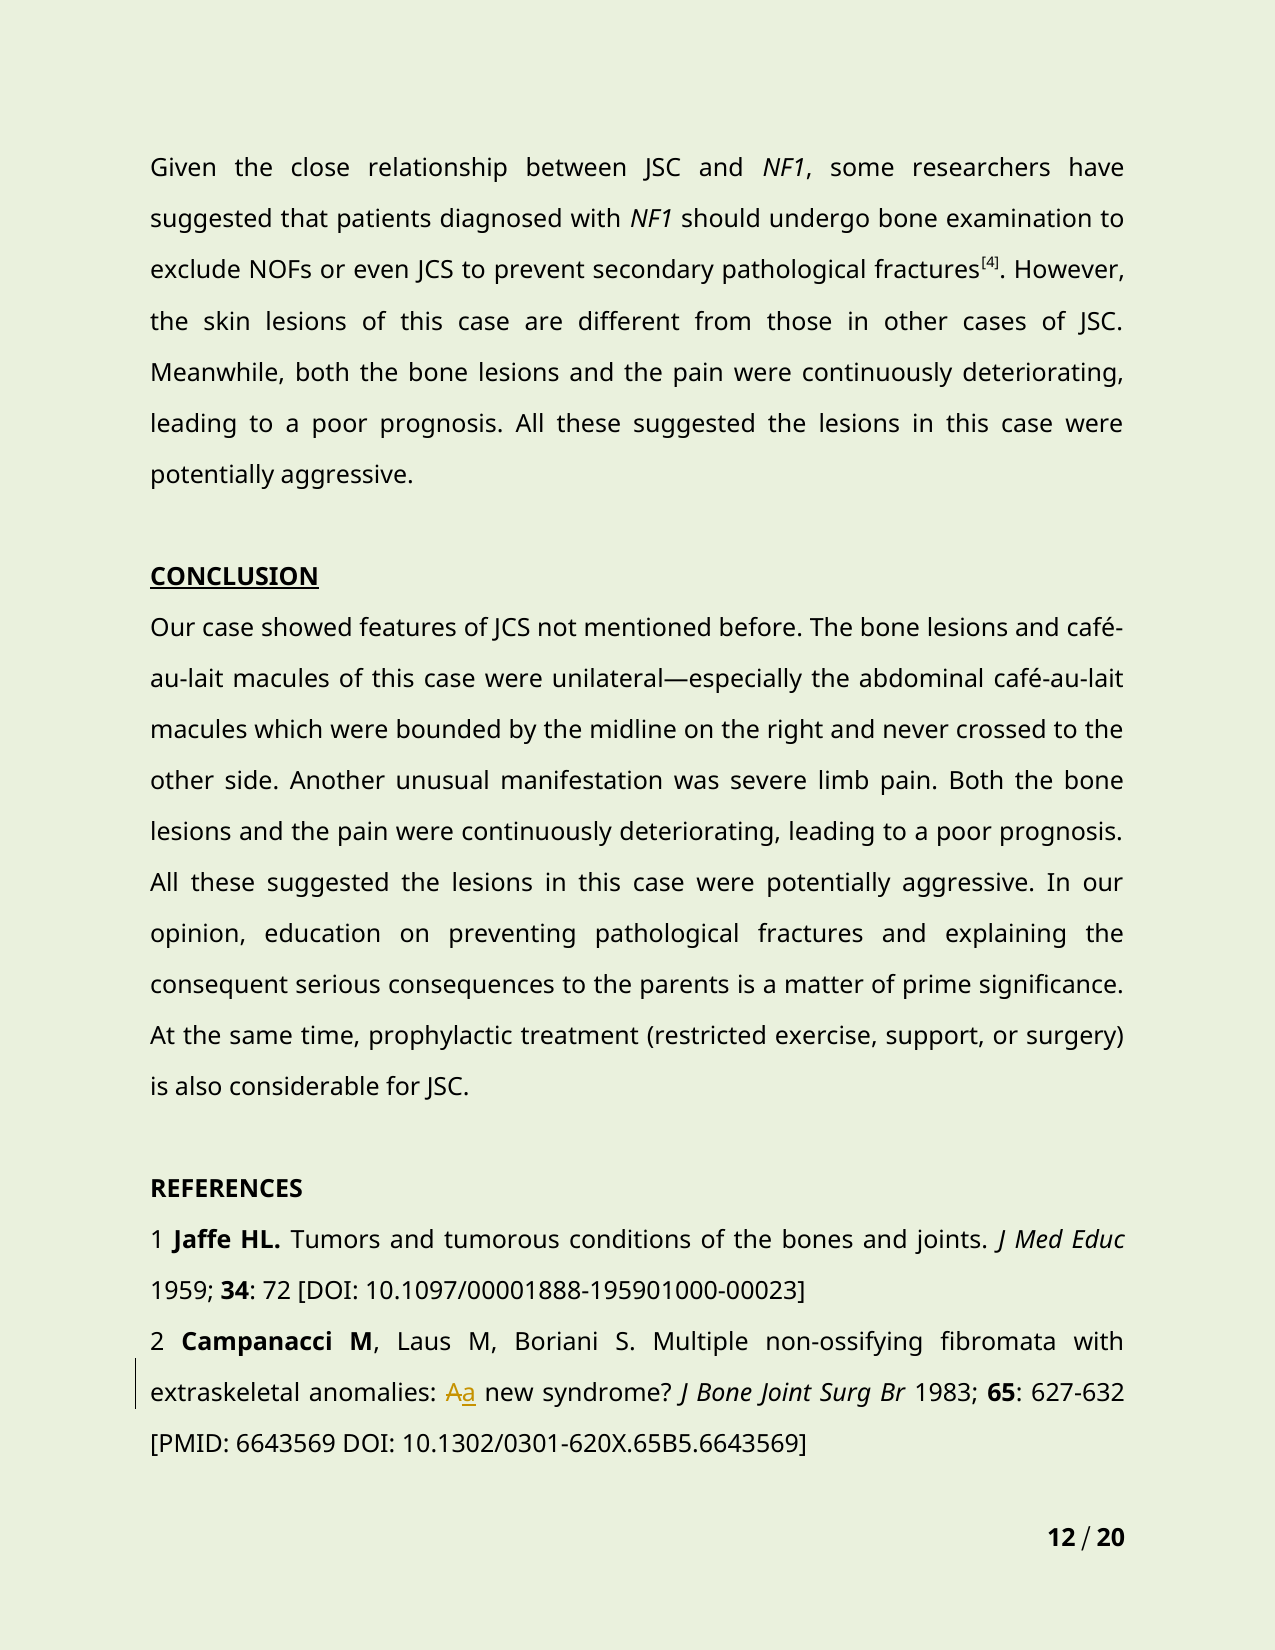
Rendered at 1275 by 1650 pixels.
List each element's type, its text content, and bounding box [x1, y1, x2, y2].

text Our case showed features of JCS not mentioned before. The bone lesions and café-au-lait macules of this case were unilateral—especially the abdominal café-au-lait macules which were bounded by the midline on the right and never crossed to the other side. Another unusual manifestation was severe limb pain. Both the bone lesions and the pain were continuously deteriorating, leading to a poor prognosis. All these suggested the lesions in this case were potentially aggressive. In our opinion, education on preventing pathological fractures and explaining the consequent serious consequences to the parents is a matter of prime significance. At the same time, prophylactic treatment (restricted exercise, support, or surgery) is also considerable for JSC. [150, 609, 1125, 1103]
text REFERENCES [150, 1171, 1125, 1205]
text 1 Jaffe HL. Tumors and tumorous conditions of the bones and joints. J Med Educ 1959; 34: 72 [DOI: 10.1097/00001888-195901000-00023] [150, 1222, 1125, 1307]
text CONCLUSION [150, 558, 1125, 592]
text 2 Campanacci M, Laus M, Boriani S. Multiple non-ossifying fibromata with extraskeletal anomalies: new syndrome? J Bone Joint Surg Br 1983; 65: 627-632 [PMID: 6643569 DOI: 10.1302/0301-620X.65B5.6643569] [150, 1324, 1125, 1460]
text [150, 150, 1125, 490]
